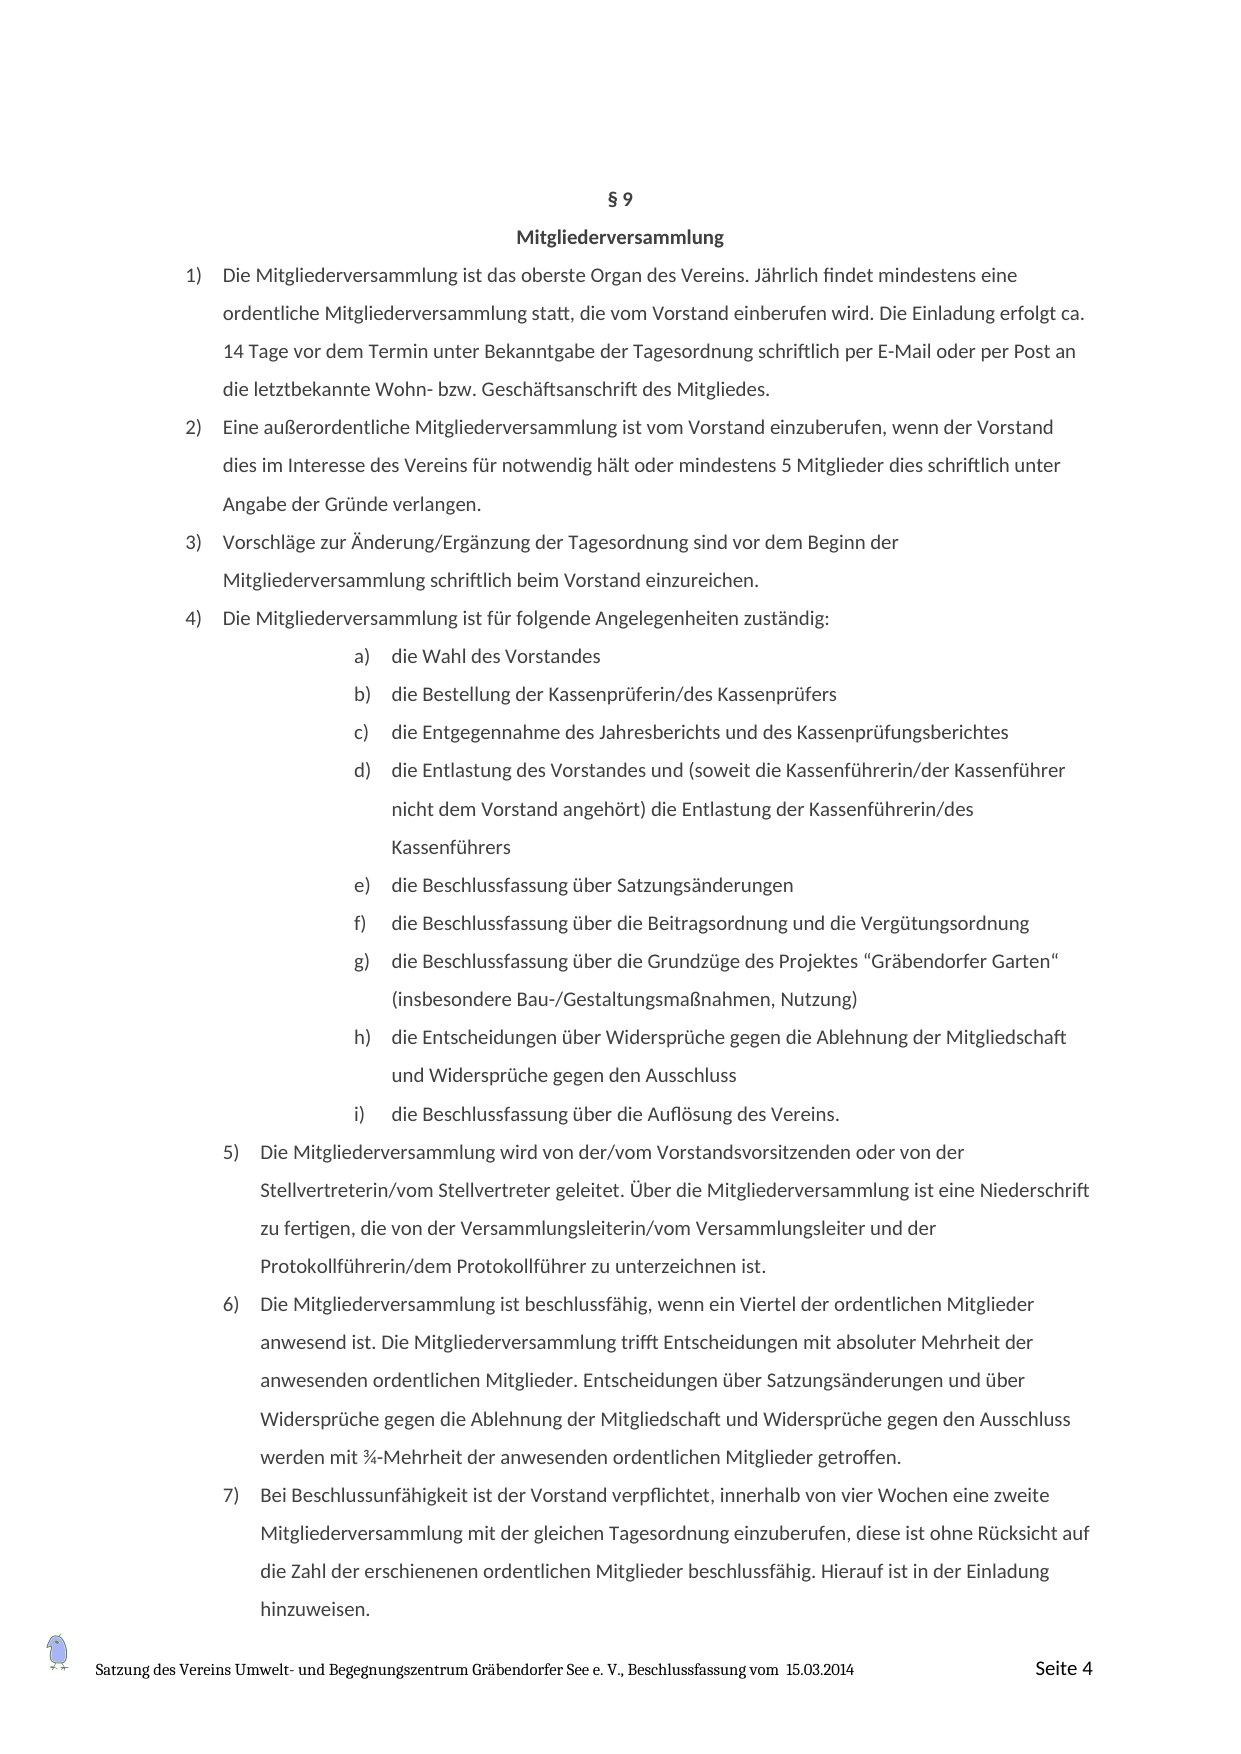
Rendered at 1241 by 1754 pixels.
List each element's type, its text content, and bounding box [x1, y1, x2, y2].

list die Entscheidungen über Widersprüche gegen die Ablehnung der Mitgliedschaft und Widersprüche gegen den Ausschluss [354, 1024, 1093, 1088]
list die Beschlussfassung über die Auflösung des Vereins. [354, 1101, 1093, 1126]
list Die Mitgliederversammlung ist beschlussfähig, wenn ein Viertel der ordentlichen Mitglieder anwesend ist. Die Mitgliederversammlung trifft Entscheidungen mit absoluter Mehrheit der anwesenden ordentlichen Mitglieder. Entscheidungen über Satzungsänderungen und über Widersprüche gegen die Ablehnung der Mitgliedschaft und Widersprüche gegen den Ausschluss werden mit ¾-Mehrheit der anwesenden ordentlichen Mitglieder getroffen. [223, 1291, 1093, 1469]
picture [44, 1629, 71, 1675]
text Mitgliederversammlung [148, 224, 1093, 249]
list die Beschlussfassung über die Beitragsordnung und die Vergütungsordnung [354, 910, 1093, 936]
text § 9 [148, 186, 1093, 211]
list Die Mitgliederversammlung ist das oberste Organ des Vereins. Jährlich findet mindestens eine ordentliche Mitgliederversammlung statt, die vom Vorstand einberufen wird. Die Einladung erfolgt ca. 14 Tage vor dem Termin unter Bekanntgabe der Tagesordnung schriftlich per E-Mail oder per Post an die letztbekannte Wohn- bzw. Geschäftsanschrift des Mitgliedes. [185, 262, 1093, 402]
list die Entlastung des Vorstandes und (soweit die Kassenführerin/der Kassenführer nicht dem Vorstand angehört) die Entlastung der Kassenführerin/des Kassenführers [354, 758, 1093, 859]
list Bei Beschlussunfähigkeit ist der Vorstand verpflichtet, innerhalb von vier Wochen eine zweite Mitgliederversammlung mit der gleichen Tagesordnung einzuberufen, diese ist ohne Rücksicht auf die Zahl der erschienenen ordentlichen Mitglieder beschlussfähig. Hierauf ist in der Einladung hinzuweisen. [223, 1482, 1093, 1622]
list die Beschlussfassung über die Grundzüge des Projektes “Gräbendorfer Garten“ (insbesondere Bau-/Gestaltungsmaßnahmen, Nutzung) [354, 948, 1093, 1012]
list die Wahl des Vorstandes [354, 643, 1093, 669]
list Eine außerordentliche Mitgliederversammlung ist vom Vorstand einzuberufen, wenn der Vorstand dies im Interesse des Vereins für notwendig hält oder mindestens 5 Mitglieder dies schriftlich unter Angabe der Gründe verlangen. [185, 414, 1093, 516]
list Die Mitgliederversammlung wird von der/vom Vorstandsvorsitzenden oder von der Stellvertreterin/vom Stellvertreter geleitet. Über die Mitgliederversammlung ist eine Niederschrift zu fertigen, die von der Versammlungsleiterin/vom Versammlungsleiter und der Protokollführerin/dem Protokollführer zu unterzeichnen ist. [223, 1139, 1093, 1279]
list die Bestellung der Kassenprüferin/des Kassenprüfers [354, 681, 1093, 707]
list die Entgegennahme des Jahresberichts und des Kassenprüfungsberichtes [354, 719, 1093, 745]
list Die Mitgliederversammlung ist für folgende Angelegenheiten zuständig: [185, 605, 1093, 631]
list Vorschläge zur Änderung/Ergänzung der Tagesordnung sind vor dem Beginn der Mitgliederversammlung schriftlich beim Vorstand einzureichen. [185, 529, 1093, 592]
list die Beschlussfassung über Satzungsänderungen [354, 872, 1093, 897]
